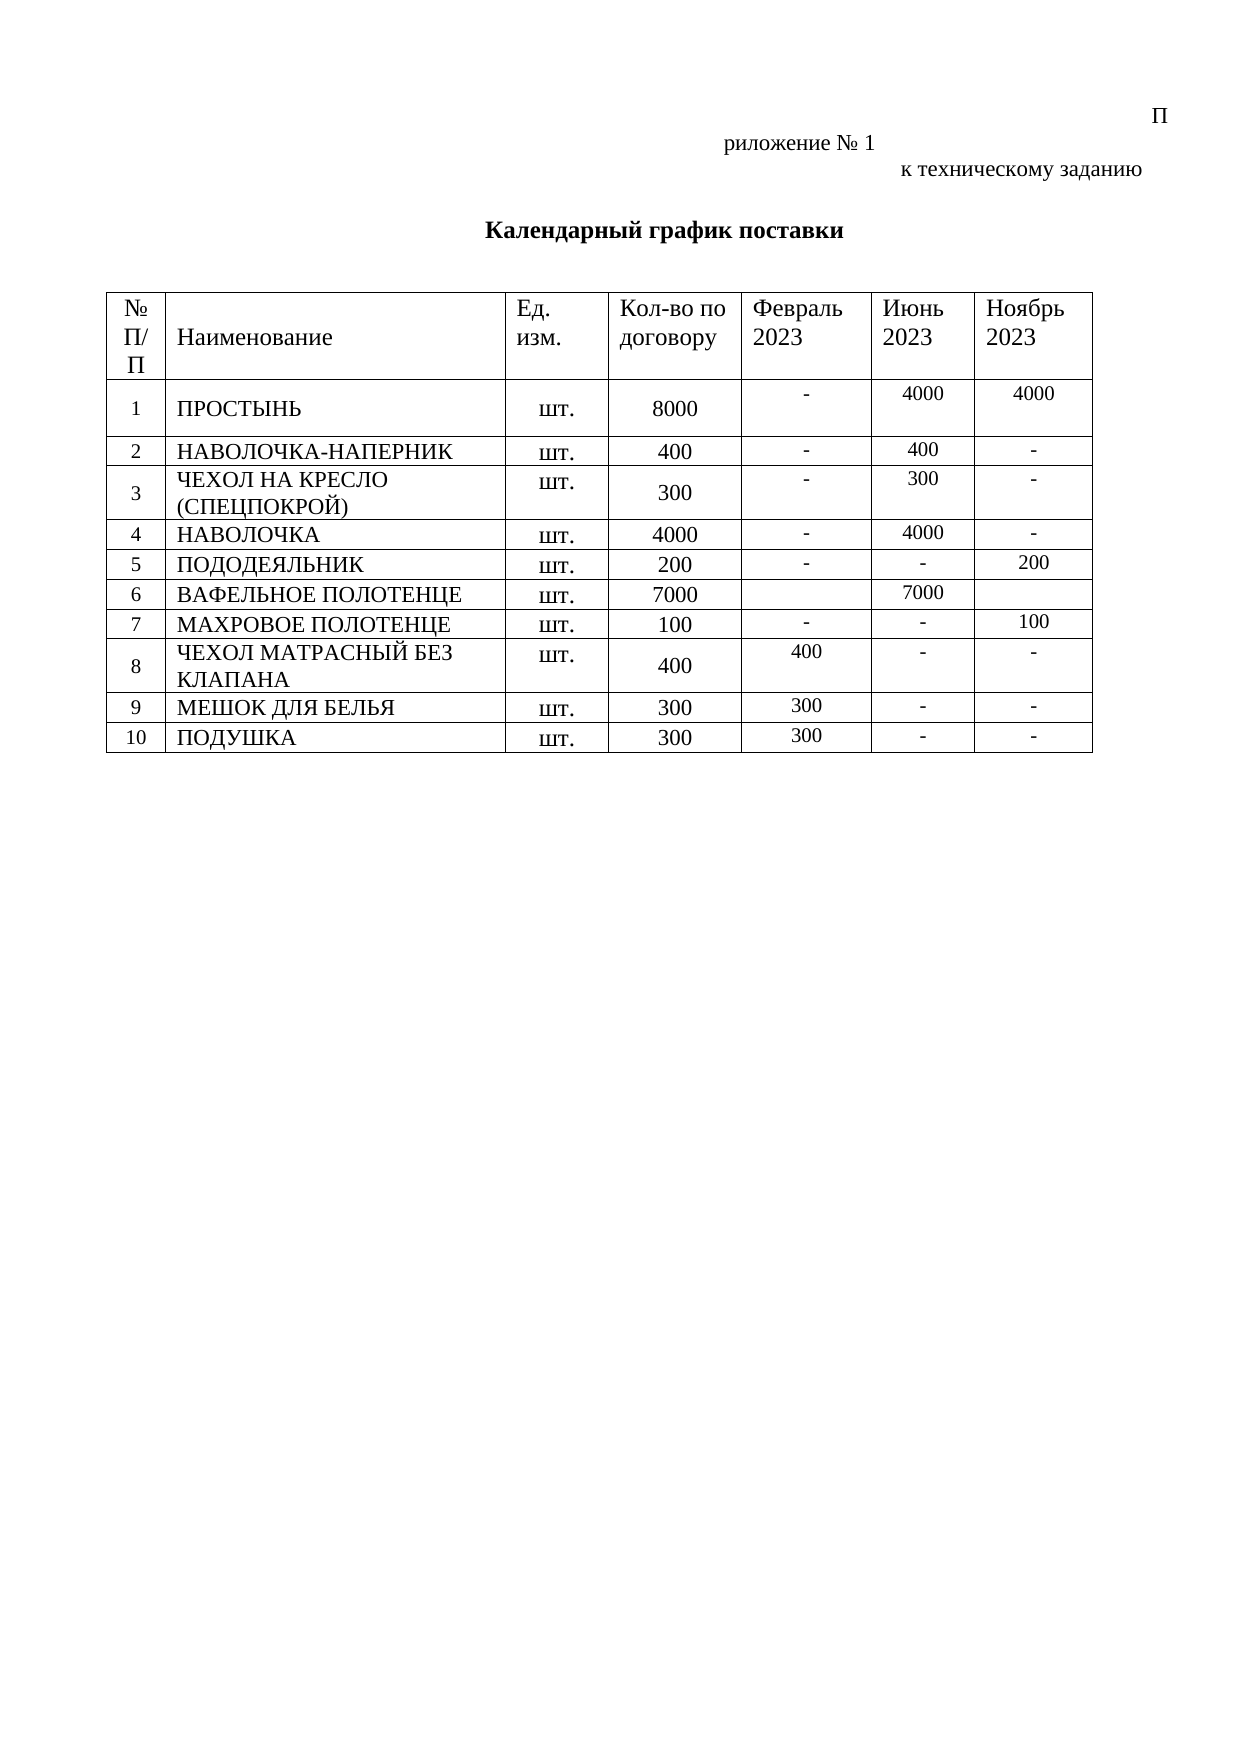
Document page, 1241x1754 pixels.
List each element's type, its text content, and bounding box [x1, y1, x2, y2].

table_cell шт. [506, 380, 608, 436]
table_cell 8000 [609, 380, 741, 436]
table_cell 300 [742, 723, 871, 752]
table_cell МЕШОК ДЛЯ БЕЛЬЯ [166, 693, 505, 722]
table_header Ноябрь 2023 [975, 293, 1092, 379]
table_cell - [742, 550, 871, 579]
text к техническому заданию [251, 155, 1152, 182]
table_cell 10 [107, 723, 165, 752]
table_cell - [975, 723, 1092, 752]
table_header № П/П [107, 293, 165, 379]
table_cell ВАФЕЛЬНОЕ ПОЛОТЕНЦЕ [166, 580, 505, 608]
table_cell 400 [609, 437, 741, 465]
table_header Ед. изм. [506, 293, 608, 379]
table_cell 1 [107, 380, 165, 436]
table_cell шт. [506, 693, 608, 722]
table_cell 7000 [609, 580, 741, 608]
table_cell 9 [107, 693, 165, 722]
table_header Наименование [166, 293, 505, 379]
table_cell 300 [609, 723, 741, 752]
table_cell 100 [975, 610, 1092, 638]
text Календарный график поставки [177, 215, 1152, 244]
table_cell - [872, 723, 974, 752]
table_cell - [975, 437, 1092, 465]
table_cell [742, 580, 871, 608]
table_cell 4000 [872, 380, 974, 436]
table_cell шт. [506, 550, 608, 579]
table_cell шт. [506, 610, 608, 638]
table_cell 3 [107, 466, 165, 519]
table_cell 300 [609, 466, 741, 519]
table_cell - [742, 610, 871, 638]
table_cell МАХРОВОЕ ПОЛОТЕНЦЕ [166, 610, 505, 638]
table_cell - [975, 520, 1092, 549]
text Приложение № 1 [723, 103, 1152, 155]
table_cell [975, 580, 1092, 608]
table_cell шт. [506, 466, 608, 519]
table_cell 200 [609, 550, 741, 579]
table_cell ЧЕХОЛ НА КРЕСЛО (СПЕЦПОКРОЙ) [166, 466, 505, 519]
table_cell 4000 [609, 520, 741, 549]
table_cell - [742, 520, 871, 549]
table_cell 7000 [872, 580, 974, 608]
table_cell шт. [506, 723, 608, 752]
table_cell шт. [506, 437, 608, 465]
table_cell НАВОЛОЧКА [166, 520, 505, 549]
table_header Февраль 2023 [742, 293, 871, 379]
table_cell 5 [107, 550, 165, 579]
table_cell шт. [506, 520, 608, 549]
table_cell 8 [107, 639, 165, 692]
table_cell 300 [742, 693, 871, 722]
table_cell - [975, 639, 1092, 692]
table_cell - [975, 466, 1092, 519]
table_cell ЧЕХОЛ МАТРАСНЫЙ БЕЗ КЛАПАНА [166, 639, 505, 692]
table_cell 6 [107, 580, 165, 608]
table_cell - [742, 380, 871, 436]
table_cell 400 [872, 437, 974, 465]
table_cell 4000 [975, 380, 1092, 436]
table_cell - [742, 466, 871, 519]
table_cell 300 [872, 466, 974, 519]
table_cell 400 [742, 639, 871, 692]
table_cell ПРОСТЫНЬ [166, 380, 505, 436]
table_cell ПОДУШКА [166, 723, 505, 752]
table_cell - [742, 437, 871, 465]
table_cell - [872, 610, 974, 638]
table_cell 300 [609, 693, 741, 722]
table_cell шт. [506, 639, 608, 692]
table_cell 400 [609, 639, 741, 692]
table_cell ПОДОДЕЯЛЬНИК [166, 550, 505, 579]
table_cell 4 [107, 520, 165, 549]
table_cell шт. [506, 580, 608, 608]
table_header Кол-во по договору [609, 293, 741, 379]
table_cell - [872, 693, 974, 722]
table_cell 200 [975, 550, 1092, 579]
table_cell - [872, 639, 974, 692]
table_cell - [975, 693, 1092, 722]
table_cell 100 [609, 610, 741, 638]
table_cell 4000 [872, 520, 974, 549]
table_cell НАВОЛОЧКА-НАПЕРНИК [166, 437, 505, 465]
table_header Июнь 2023 [872, 293, 974, 379]
table_cell 2 [107, 437, 165, 465]
table_cell - [872, 550, 974, 579]
table_cell 7 [107, 610, 165, 638]
